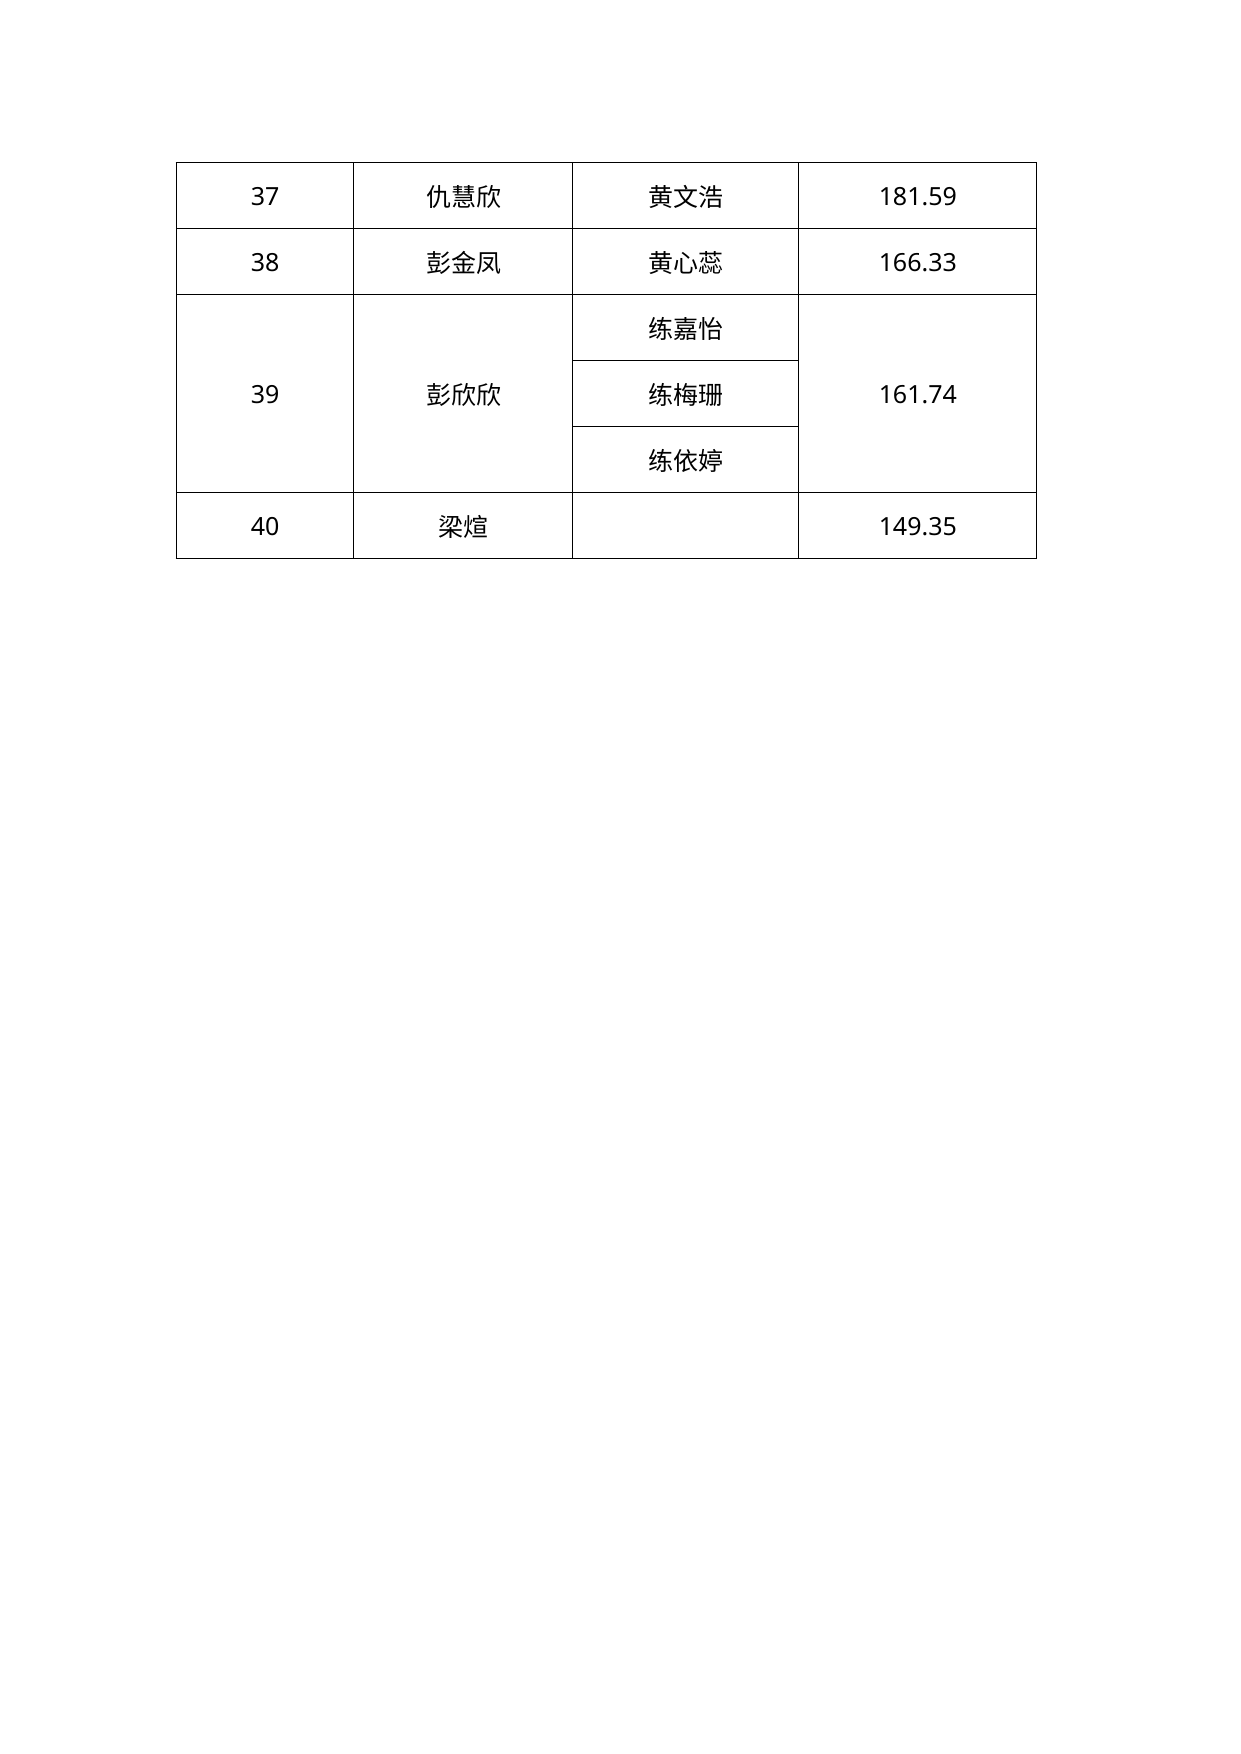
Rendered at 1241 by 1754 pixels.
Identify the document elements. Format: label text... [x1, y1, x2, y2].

table_cell 仇慧欣 [354, 163, 572, 228]
table_cell 37 [177, 163, 353, 228]
table_cell 梁煊 [354, 493, 572, 558]
table_cell 166.33 [799, 229, 1036, 294]
table_cell 练依婷 [573, 427, 798, 492]
table_cell 练梅珊 [573, 361, 798, 426]
table_cell 黄文浩 [573, 163, 798, 228]
table_cell 40 [177, 493, 353, 558]
table_cell [573, 493, 798, 558]
table_cell 38 [177, 229, 353, 294]
table_cell 黄心蕊 [573, 229, 798, 294]
table_cell 181.59 [799, 163, 1036, 228]
table_cell 练嘉怡 [573, 295, 798, 360]
table_cell 149.35 [799, 493, 1036, 558]
table_cell 彭金凤 [354, 229, 572, 294]
table_cell 161.74 [799, 295, 1036, 492]
table_cell 彭欣欣 [354, 295, 572, 492]
table_cell 39 [177, 295, 353, 492]
